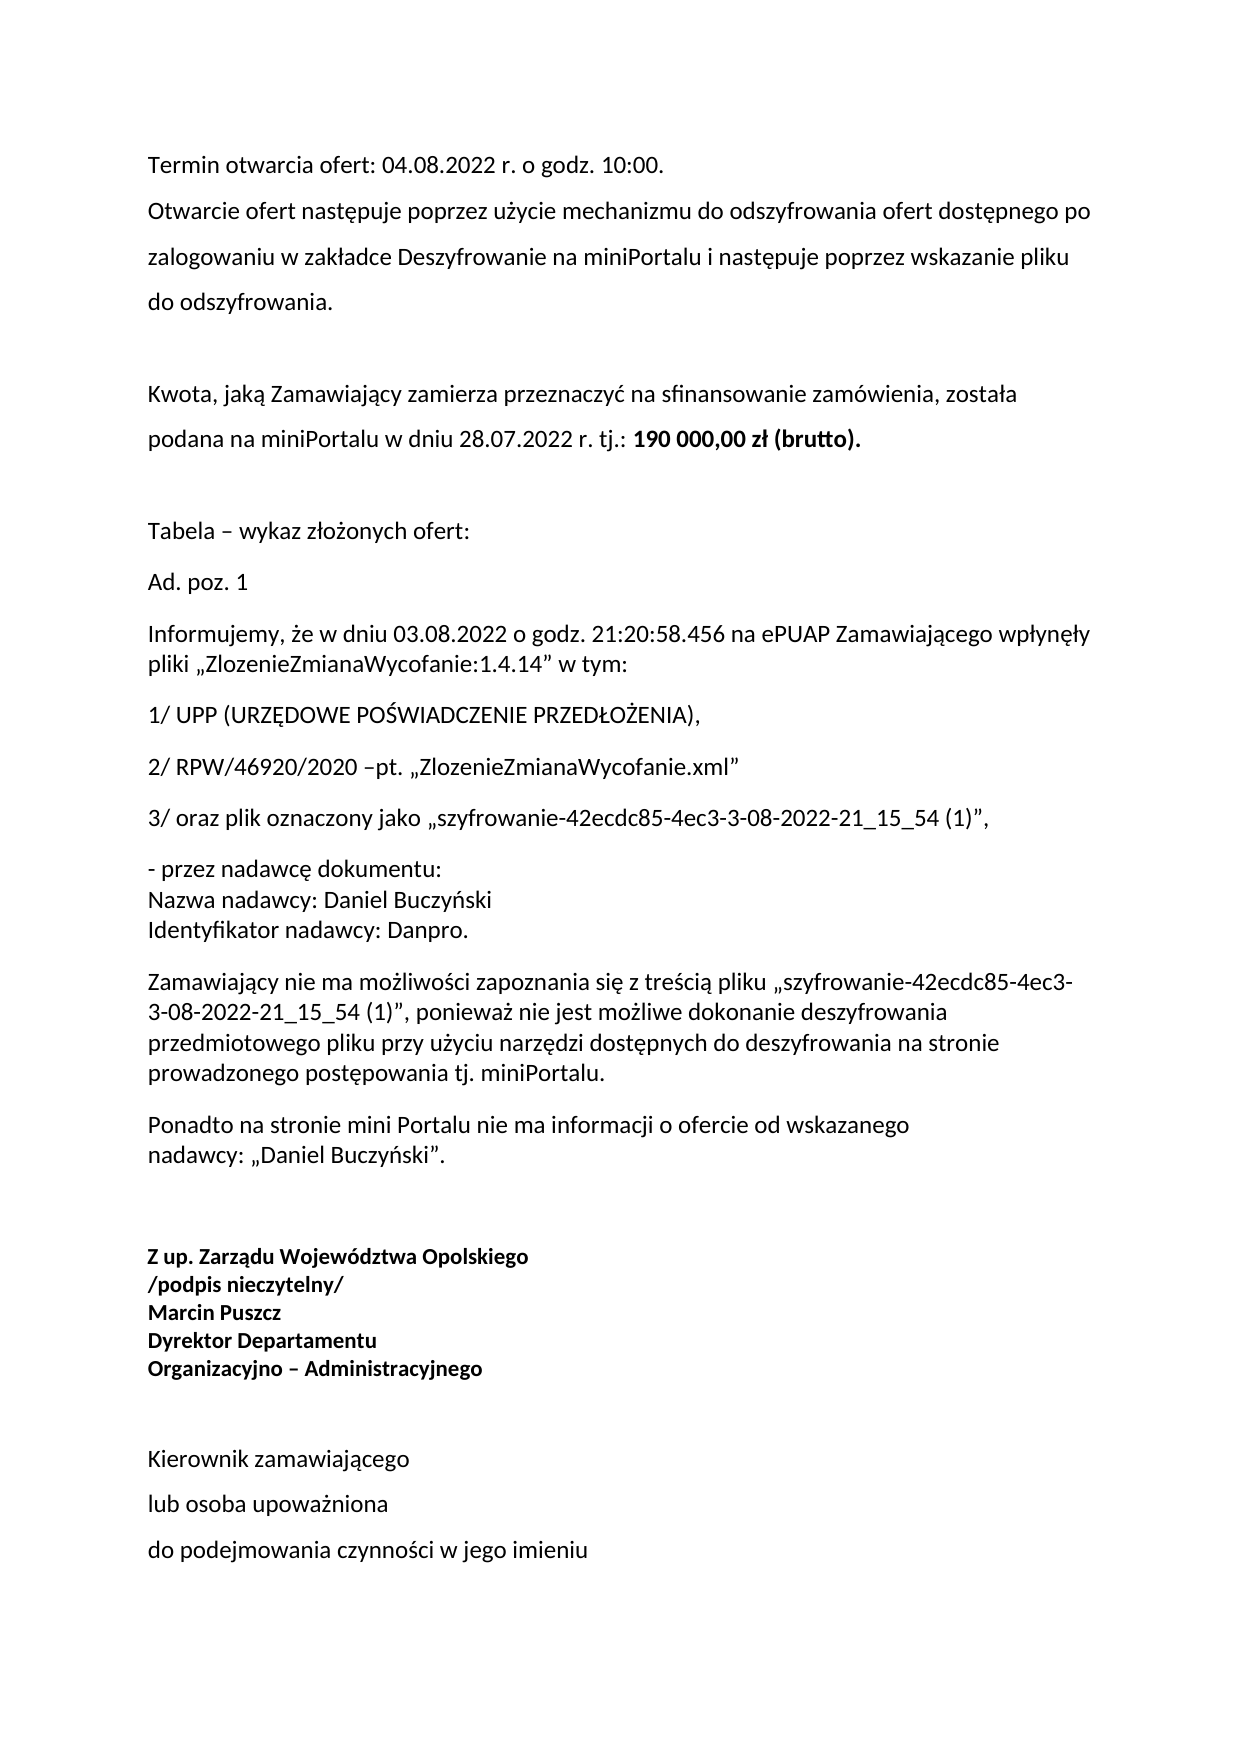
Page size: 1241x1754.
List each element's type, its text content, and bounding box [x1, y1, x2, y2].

text Kwota, jaką Zamawiający zamierza przeznaczyć na sfinansowanie zamówienia, została podana na miniPortalu w dniu 28.07.2022 r. tj.: 190 000,00 zł (brutto). [148, 378, 1093, 454]
text lub osoba upoważniona [148, 1488, 1093, 1519]
text Informujemy, że w dniu 03.08.2022 o godz. 21:20:58.456 na ePUAP Zamawiającego wpłynęły pliki „ZlozenieZmianaWycofanie:1.4.14” w tym: [148, 618, 1093, 679]
text /podpis nieczytelny/ [148, 1270, 1093, 1298]
text Dyrektor Departamentu [148, 1326, 1093, 1354]
text Organizacyjno – Administracyjnego [148, 1354, 1093, 1382]
text - przez nadawcę dokumentu: Nazwa nadawcy: Daniel Buczyński Identyfikator nadawcy: Danpro. [148, 854, 1093, 945]
text Zamawiający nie ma możliwości zapoznania się z treścią pliku „szyfrowanie-42ecdc85-4ec3-3-08-2022-21_15_54 (1)”, ponieważ nie jest możliwe dokonanie deszyfrowania przedmiotowego pliku przy użyciu narzędzi dostępnych do deszyfrowania na stronie prowadzonego postępowania tj. miniPortalu. [148, 966, 1093, 1088]
text do podejmowania czynności w jego imieniu [148, 1534, 1093, 1565]
text Termin otwarcia ofert: 04.08.2022 r. o godz. 10:00. [148, 149, 1093, 180]
text Otwarcie ofert następuje poprzez użycie mechanizmu do odszyfrowania ofert dostępnego po zalogowaniu w zakładce Deszyfrowanie na miniPortalu i następuje poprzez wskazanie pliku do odszyfrowania. [148, 195, 1093, 317]
text Ponadto na stronie mini Portalu nie ma informacji o ofercie od wskazanego nadawcy: „Daniel Buczyński”. [148, 1109, 1093, 1170]
text 3/ oraz plik oznaczony jako „szyfrowanie-42ecdc85-4ec3-3-08-2022-21_15_54 (1)”, [148, 802, 1093, 833]
text Z up. Zarządu Województwa Opolskiego [147, 1242, 1093, 1270]
text Marcin Puszcz [148, 1298, 1093, 1326]
text Tabela – wykaz złożonych ofert: [148, 515, 1093, 546]
text Ad. poz. 1 [148, 566, 1093, 597]
text 1/ UPP (URZĘDOWE POŚWIADCZENIE PRZEDŁOŻENIA), [148, 699, 1093, 730]
text Kierownik zamawiającego [148, 1443, 1093, 1473]
text 2/ RPW/46920/2020 –pt. „ZlozenieZmianaWycofanie.xml” [148, 751, 1093, 781]
